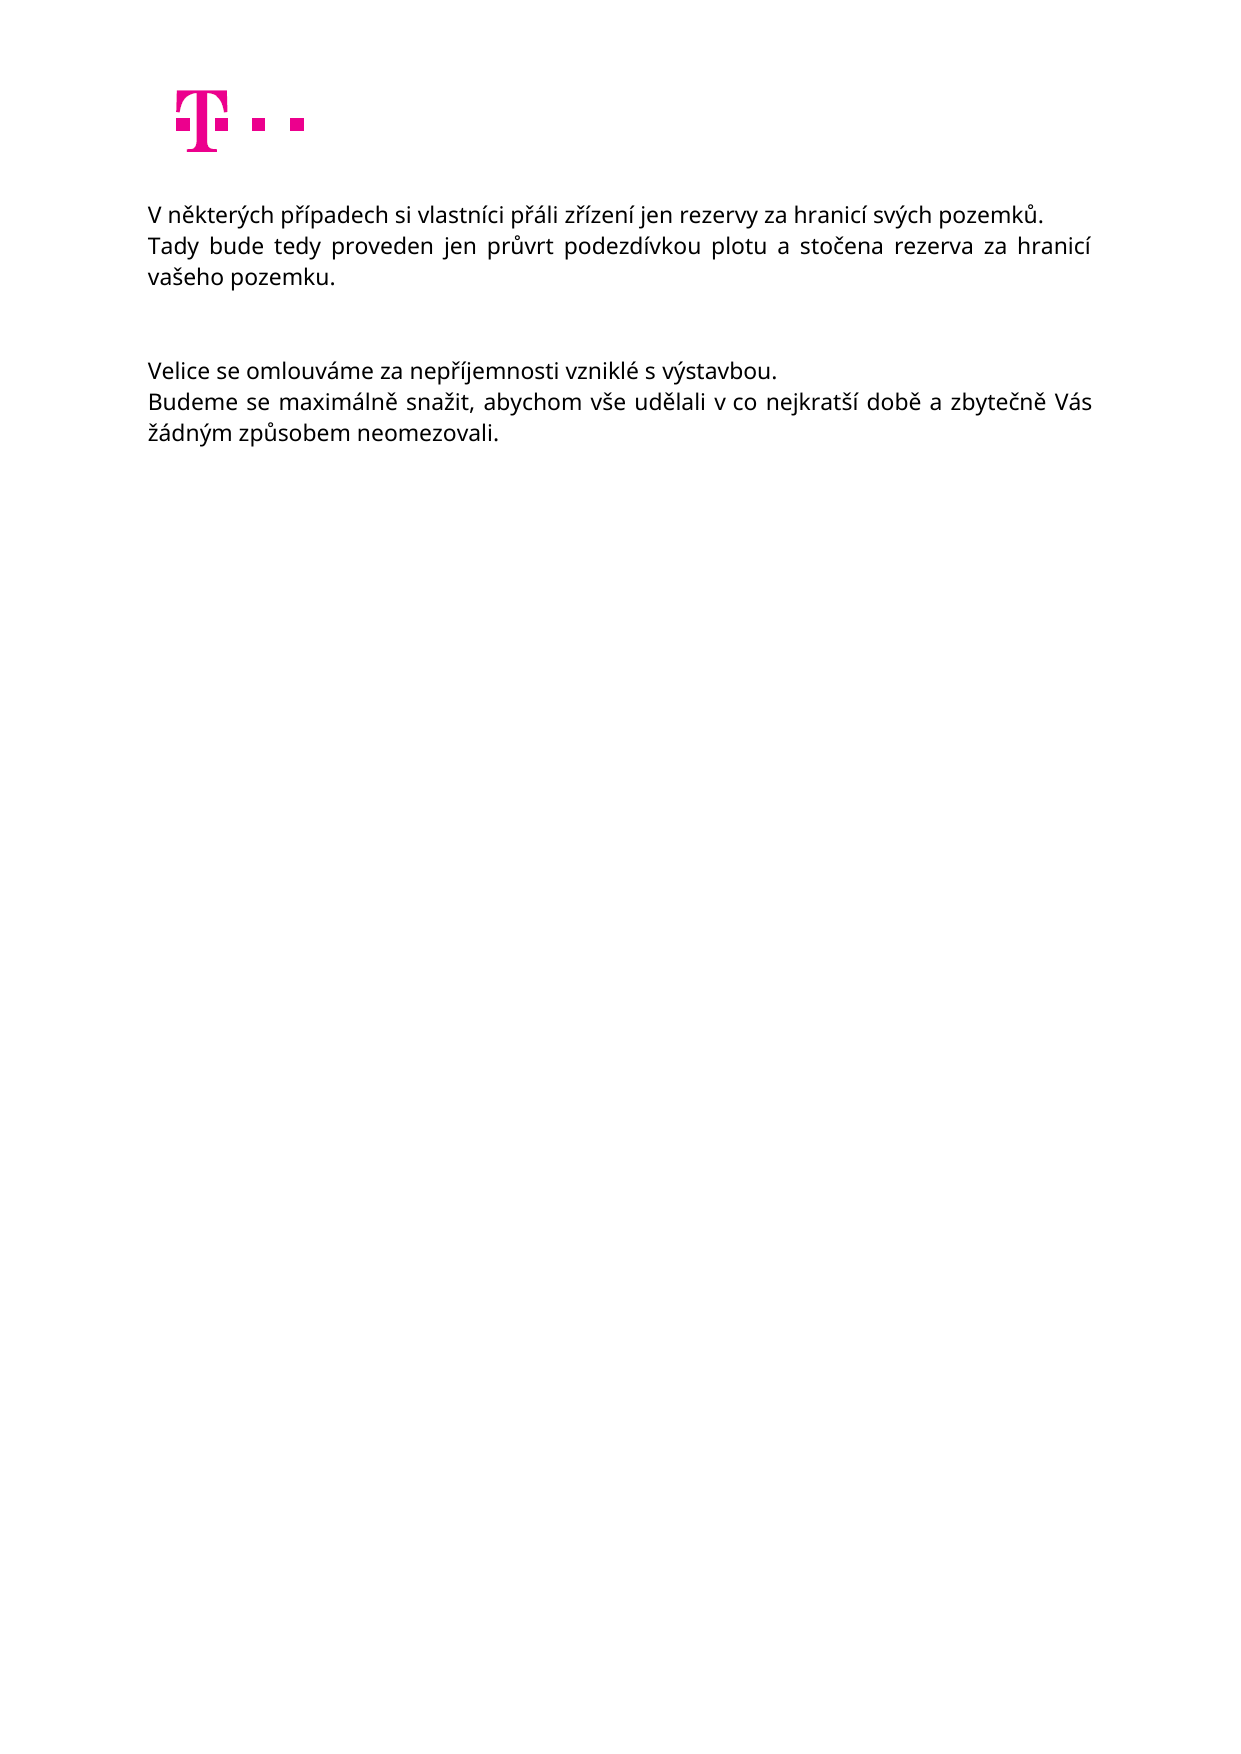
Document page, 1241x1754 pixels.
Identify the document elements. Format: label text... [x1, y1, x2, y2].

text Budeme se maximálně snažit, abychom vše udělali v co nejkratší době a zbytečně Vás žádným způsobem neomezovali. [148, 386, 1092, 448]
text V některých případech si vlastníci přáli zřízení jen rezervy za hranicí svých pozemků. [148, 199, 1092, 230]
text Tady bude tedy proveden jen průvrt podezdívkou plotu a stočena rezerva za hranicí vašeho pozemku. [148, 230, 1092, 293]
text Velice se omlouváme za nepříjemnosti vzniklé s výstavbou. [148, 355, 1092, 386]
picture [147, 70, 333, 171]
